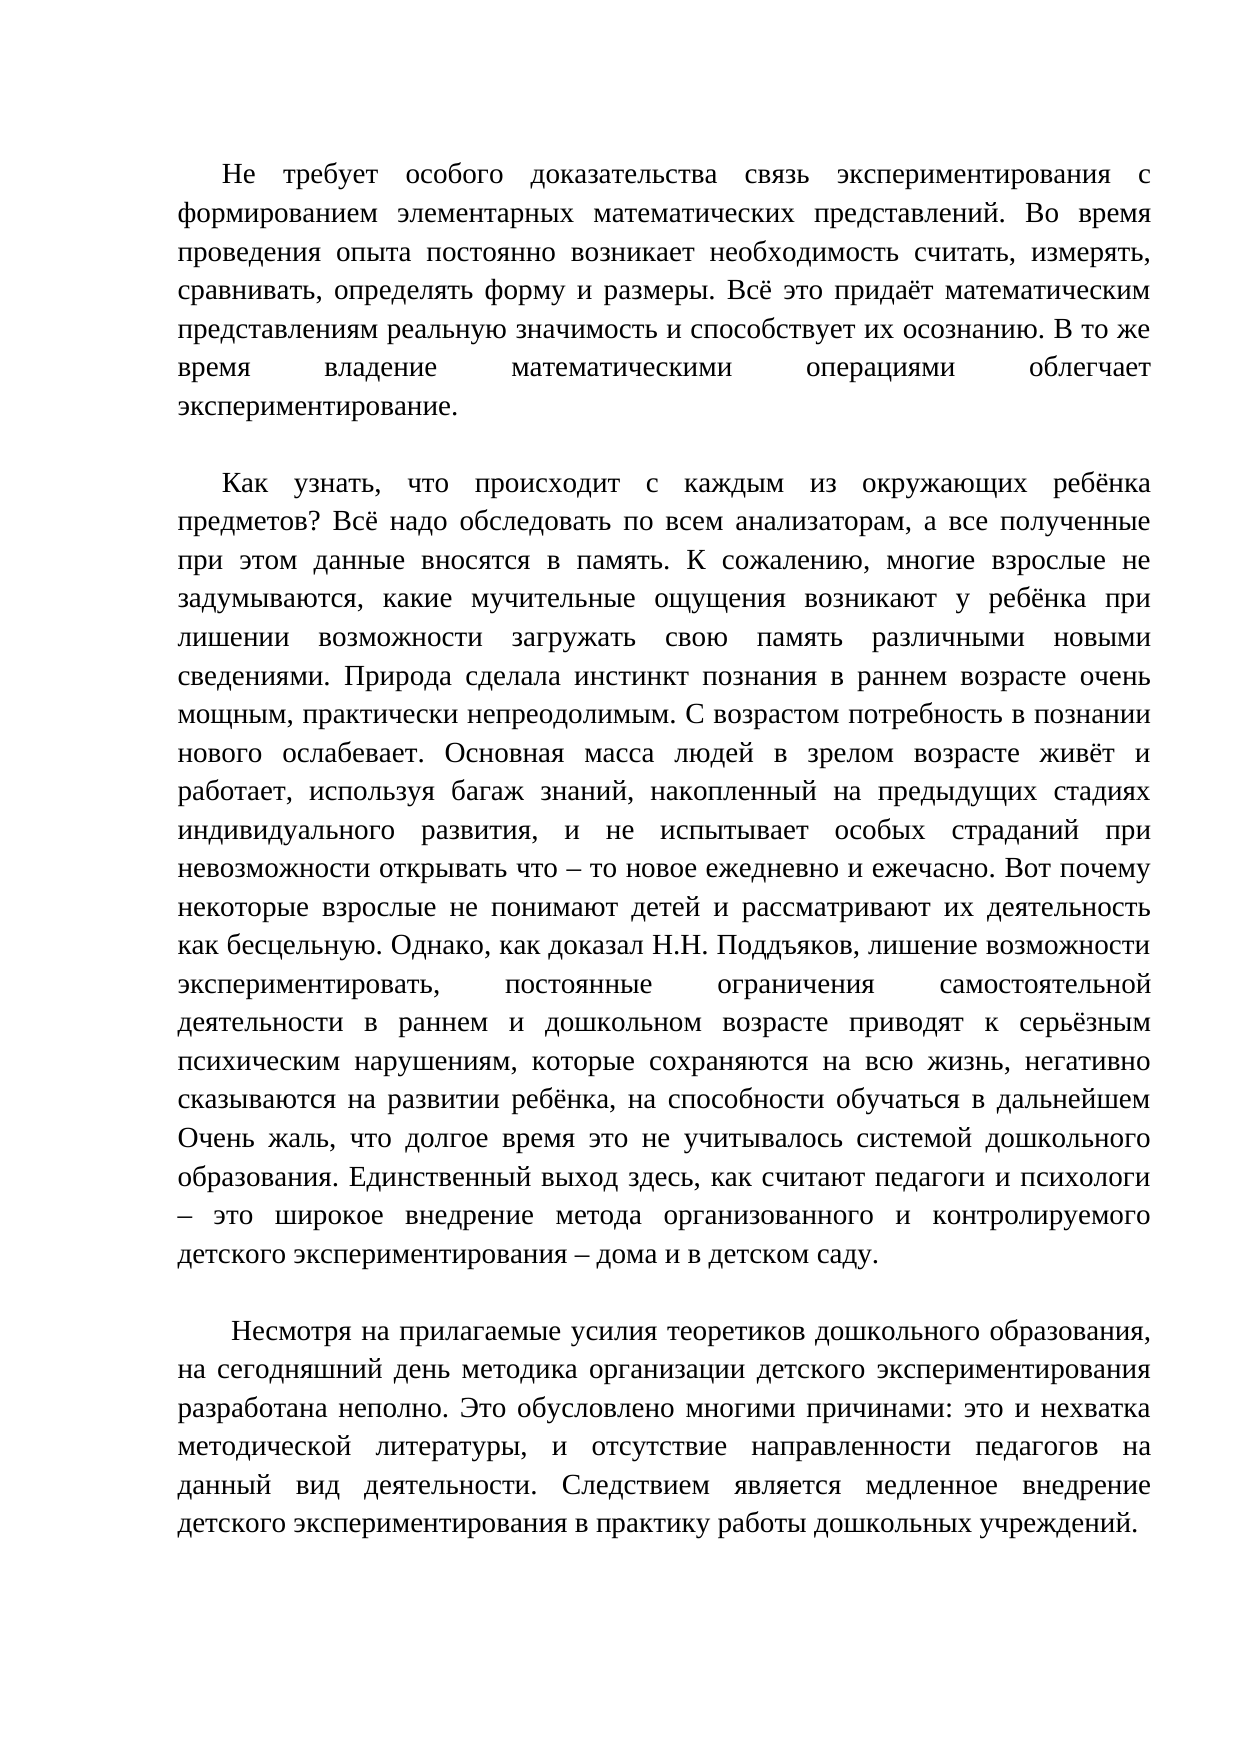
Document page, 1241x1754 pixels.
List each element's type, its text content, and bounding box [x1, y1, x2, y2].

text Как узнать, что происходит с каждым из окружающих ребёнка предметов? Всё надо обследовать по всем анализаторам, а все полученные при этом данные вносятся в память. К сожалению, многие взрослые не задумываются, какие мучительные ощущения возникают у ребёнка при лишении возможности загружать свою память различными новыми сведениями. Природа сделала инстинкт познания в раннем возрасте очень мощным, практически непреодолимым. С возрастом потребность в познании нового ослабевает. Основная масса людей в зрелом возрасте живёт и работает, используя багаж знаний, накопленный на предыдущих стадиях индивидуального развития, и не испытывает особых страданий при невозможности открывать что – то новое ежедневно и ежечасно. Вот почему некоторые взрослые не понимают детей и рассматривают их деятельность как бесцельную. Однако, как доказал Н.Н. Поддъяков, лишение возможности экспериментировать, постоянные ограничения самостоятельной деятельности в раннем и дошкольном возрасте приводят к серьёзным психическим нарушениям, которые сохраняются на всю жизнь, негативно сказываются на развитии ребёнка, на способности обучаться в дальнейшем Очень жаль, что долгое время это не учитывалось системой дошкольного образования. Единственный выход здесь, как считают педагоги и психологи – это широкое внедрение метода организованного и контролируемого детского экспериментирования – дома и в детском саду. [177, 465, 1152, 1269]
text Не требует особого доказательства связь экспериментирования с формированием элементарных математических представлений. Во время проведения опыта постоянно возникает необходимость считать, измерять, сравнивать, определять форму и размеры. Всё это придаёт математическим представлениям реальную значимость и способствует их осознанию. В то же время владение математическими операциями облегчает экспериментирование. [177, 157, 1152, 421]
text Несмотря на прилагаемые усилия теоретиков дошкольного образования, на сегодняшний день методика организации детского экспериментирования разработана неполно. Это обусловлено многими причинами: это и нехватка методической литературы, и отсутствие направленности педагогов на данный вид деятельности. Следствием является медленное внедрение детского экспериментирования в практику работы дошкольных учреждений. [177, 1313, 1152, 1539]
